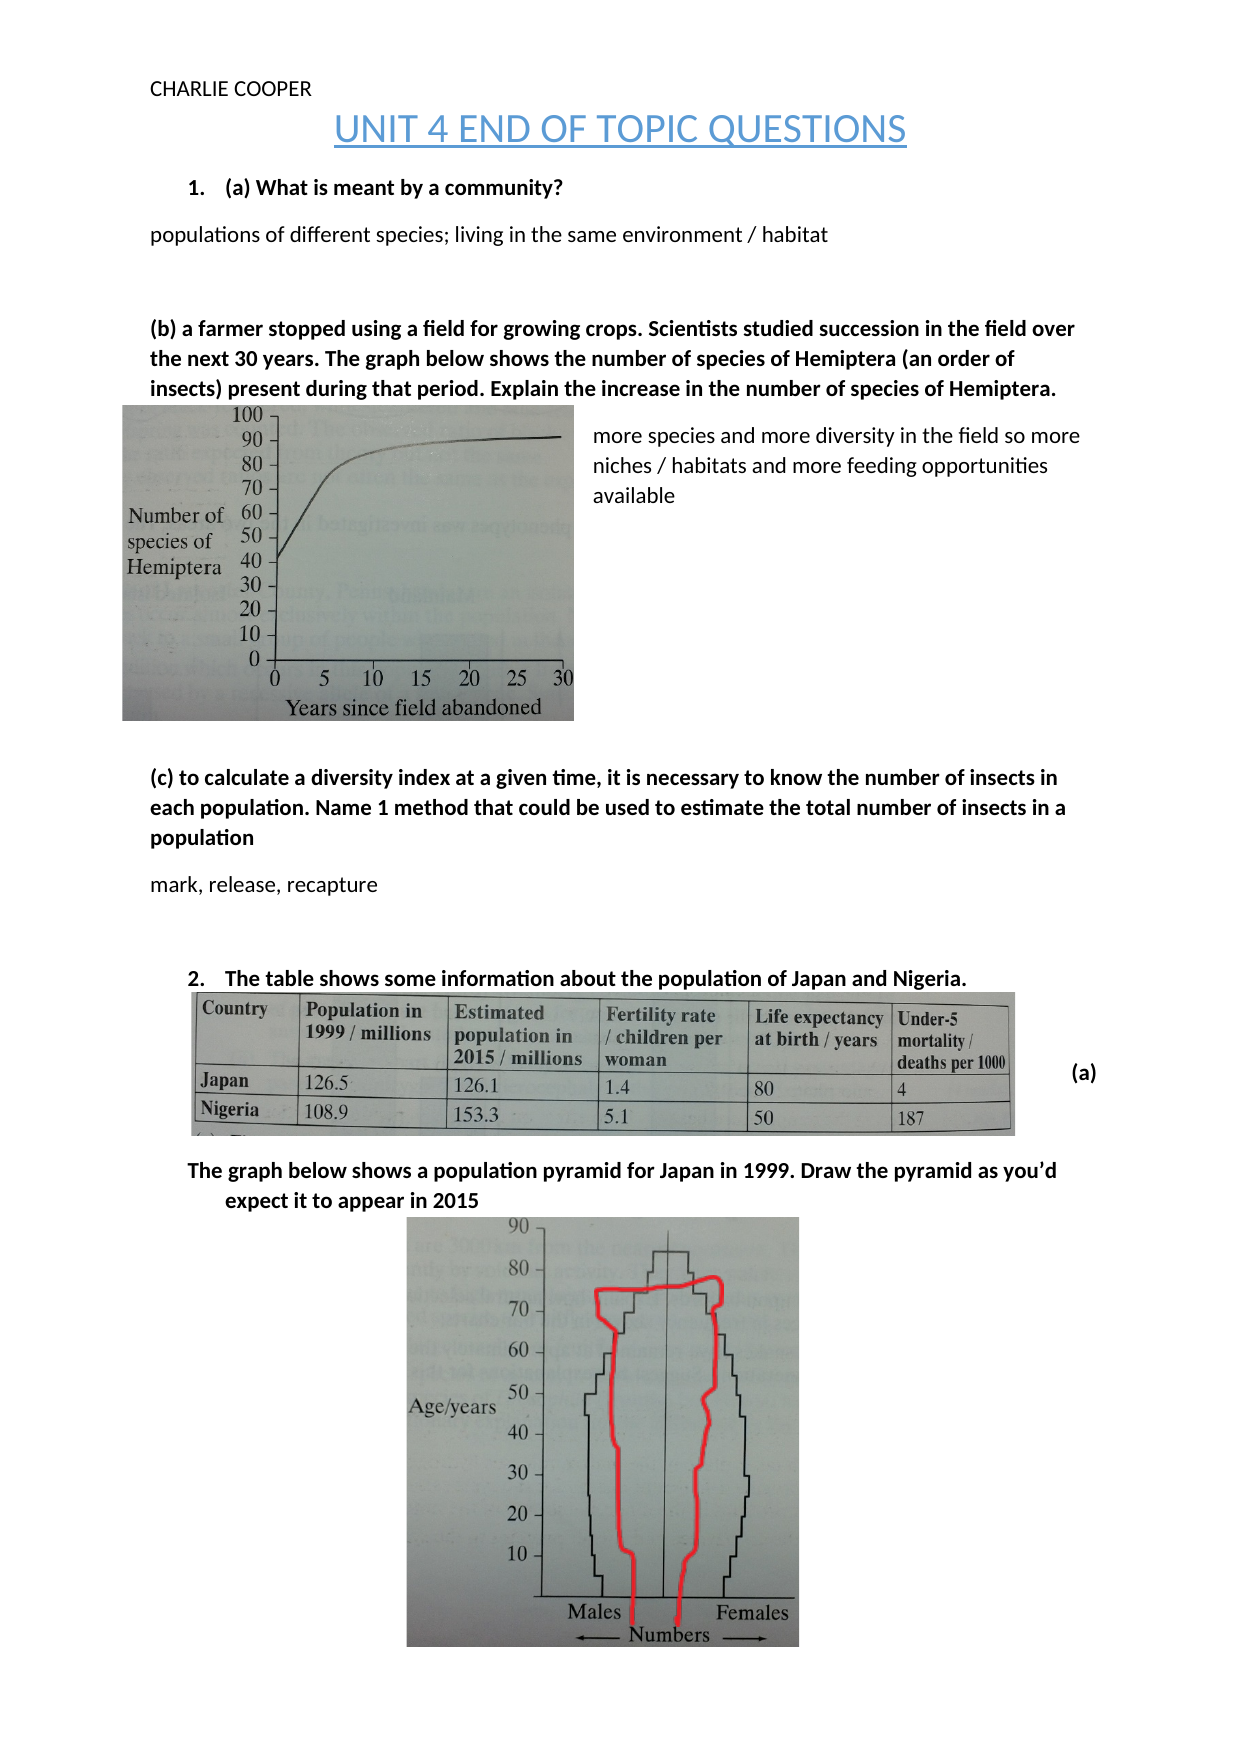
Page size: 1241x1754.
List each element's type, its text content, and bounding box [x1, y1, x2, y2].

text (b) a farmer stopped using a field for growing crops. Scientists studied succession in the field over the next 30 years. The graph below shows the number of species of Hemiptera (an order of insects) present during that period. Explain the increase in the number of species of Hemiptera. [150, 314, 1090, 402]
picture [122, 405, 574, 721]
list (a) What is meant by a community? [187, 173, 1090, 201]
list The graph below shows a population pyramid for Japan in 1999. Draw the pyramid as you’d expect it to appear in 2015 [187, 1058, 1090, 1214]
text more species and more diversity in the field so more niches / habitats and more feeding opportunities available [574, 421, 1090, 510]
text (c) to calculate a diversity index at a given time, it is necessary to know the number of insects in each population. Name 1 method that could be used to estimate the total number of insects in a population [150, 763, 1090, 851]
text UNIT 4 END OF TOPIC QUESTIONS [150, 102, 1090, 153]
text mark, release, recapture [150, 870, 1090, 898]
picture [406, 1217, 800, 1647]
picture [191, 992, 1016, 1136]
list The table shows some information about the population of Japan and Nigeria. [187, 964, 1090, 992]
text populations of different species; living in the same environment / habitat [150, 220, 1090, 248]
